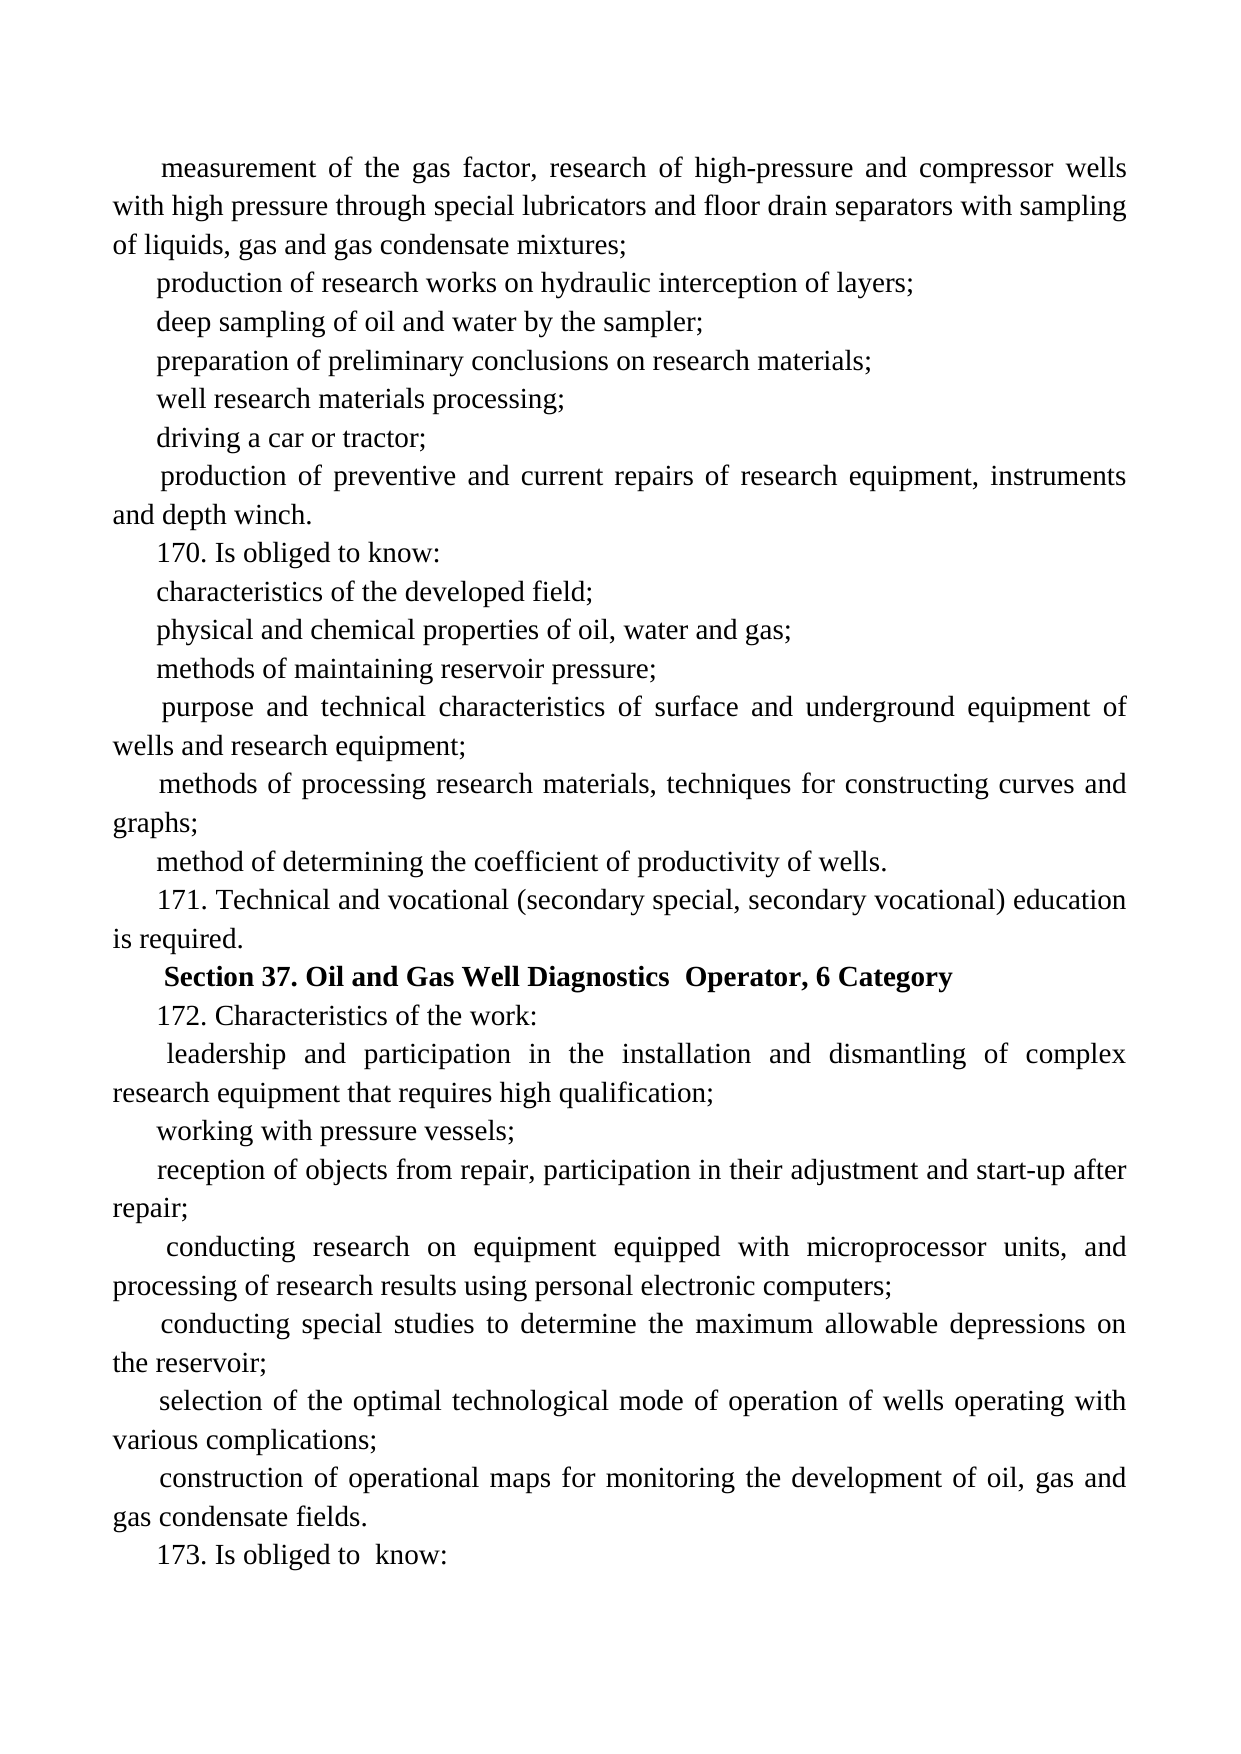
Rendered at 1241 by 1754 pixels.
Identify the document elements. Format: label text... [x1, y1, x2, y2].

text well research materials processing; [112, 381, 1128, 415]
text 171. Technical and vocational (secondary special, secondary vocational) education is required. [112, 882, 1128, 954]
text 173. Is obliged to know: [112, 1537, 1128, 1571]
text selection of the optimal technological mode of operation of wells operating with various complications; [112, 1383, 1128, 1455]
text characteristics of the developed field; [112, 574, 1128, 607]
text methods of processing research materials, techniques for constructing curves and graphs; [112, 767, 1128, 839]
text driving a car or tractor; [112, 420, 1128, 453]
text construction of operational maps for monitoring the development of oil, gas and gas condensate fields. [112, 1460, 1128, 1532]
text measurement of the gas factor, research of high-pressure and compressor wells with high pressure through special lubricators and floor drain separators with sampling of liquids, gas and gas condensate mixtures; [112, 150, 1128, 261]
text production of preventive and current repairs of research equipment, instruments and depth winch. [112, 458, 1128, 530]
text production of research works on hydraulic interception of layers; [112, 266, 1128, 299]
text conducting special studies to determine the maximum allowable depressions on the reservoir; [112, 1306, 1128, 1378]
text deep sampling of oil and water by the sampler; [112, 304, 1128, 338]
text Section 37. Oil and Gas Well Diagnostics Operator, 6 Category [112, 959, 1128, 993]
text preparation of preliminary conclusions on research materials; [112, 343, 1128, 376]
text conducting research on equipment equipped with microprocessor units, and processing of research results using personal electronic computers; [112, 1229, 1128, 1301]
text leadership and participation in the installation and dismantling of complex research equipment that requires high qualification; [112, 1036, 1128, 1108]
text purpose and technical characteristics of surface and underground equipment of wells and research equipment; [112, 689, 1128, 762]
text working with pressure vessels; [112, 1113, 1128, 1147]
text 172. Characteristics of the work: [112, 998, 1128, 1031]
text physical and chemical properties of oil, water and gas; [112, 612, 1128, 646]
text reception of objects from repair, participation in their adjustment and start-up after repair; [112, 1152, 1128, 1224]
text 170. Is obliged to know: [112, 535, 1128, 569]
text methods of maintaining reservoir pressure; [112, 651, 1128, 684]
text method of determining the coefficient of productivity of wells. [112, 844, 1128, 877]
